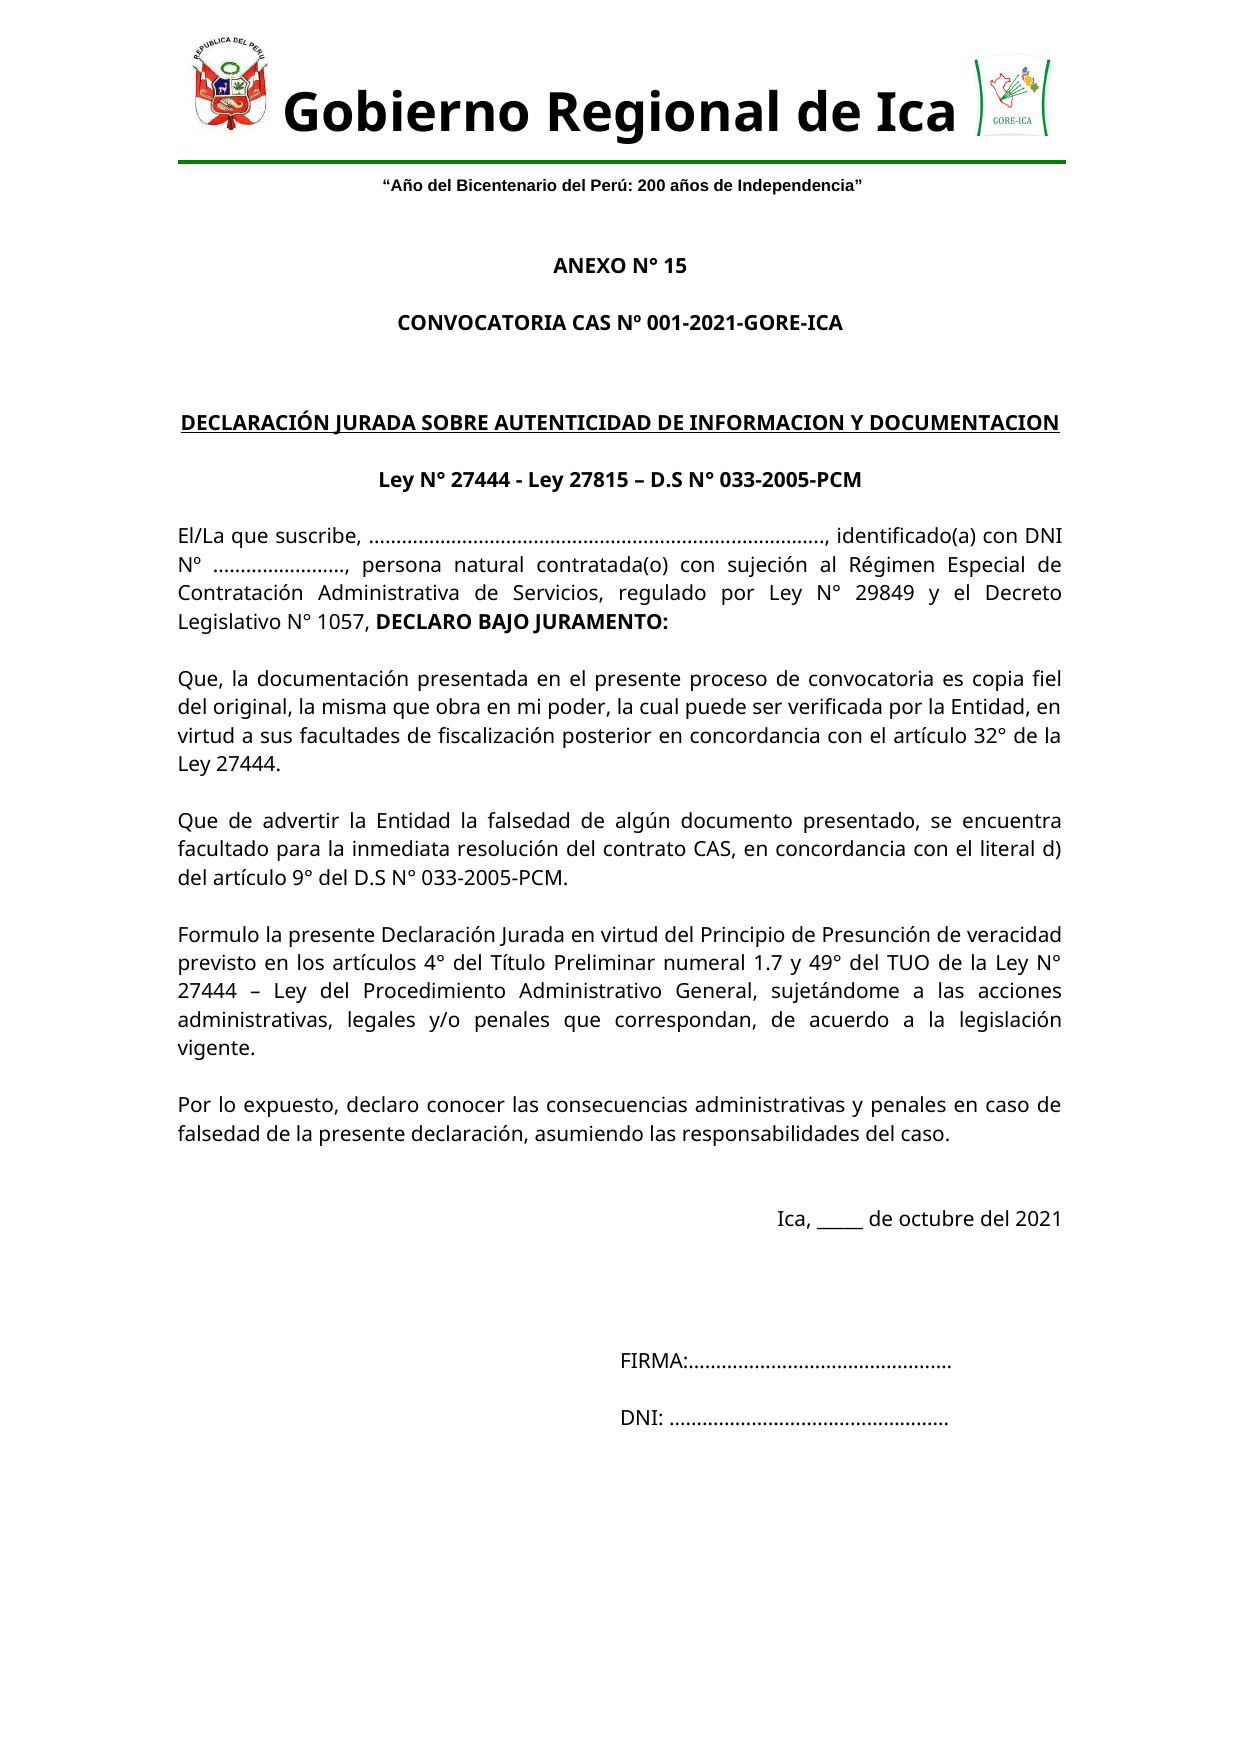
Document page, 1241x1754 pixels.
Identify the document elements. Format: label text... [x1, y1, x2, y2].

text DNI: …………………………………………… [546, 1403, 1063, 1432]
picture [187, 36, 274, 133]
text FIRMA:……………………………………..…. [546, 1346, 1063, 1375]
text Que, la documentación presentada en el presente proceso de convocatoria es copia fiel del original, la misma que obra en mi poder, la cual puede ser verificada por la Entidad, en virtud a sus facultades de fiscalización posterior en concordancia con el artículo 32° de la Ley 27444. [177, 664, 1063, 778]
text CONVOCATORIA CAS Nº 001-2021-GORE-ICA [177, 308, 1063, 337]
text Por lo expuesto, declaro conocer las consecuencias administrativas y penales en caso de falsedad de la presente declaración, asumiendo las responsabilidades del caso. [177, 1090, 1063, 1147]
text El/La que suscribe, ……………………………………………………………………….., identificado(a) con DNI Nº ……………………, persona natural contratada(o) con sujeción al Régimen Especial de Contratación Administrativa de Servicios, regulado por Ley N° 29849 y el Decreto Legislativo N° 1057, DECLARO BAJO JURAMENTO: [177, 522, 1063, 635]
text Formulo la presente Declaración Jurada en virtud del Principio de Presunción de veracidad previsto en los artículos 4° del Título Preliminar numeral 1.7 y 49° del TUO de la Ley N° 27444 – Ley del Procedimiento Administrativo General, sujetándome a las acciones administrativas, legales y/o penales que correspondan, de acuerdo a la legislación vigente. [177, 920, 1063, 1062]
text Ica, _____ de octubre del 2021 [620, 1204, 1063, 1233]
text ANEXO N° 15 [177, 252, 1063, 280]
text DECLARACIÓN JURADA SOBRE AUTENTICIDAD DE INFORMACION Y DOCUMENTACION [177, 408, 1063, 436]
picture [964, 48, 1061, 136]
text Ley N° 27444 - Ley 27815 – D.S N° 033-2005-PCM [177, 465, 1063, 493]
text Que de advertir la Entidad la falsedad de algún documento presentado, se encuentra facultado para la inmediata resolución del contrato CAS, en concordancia con el literal d) del artículo 9° del D.S N° 033-2005-PCM. [177, 806, 1063, 891]
